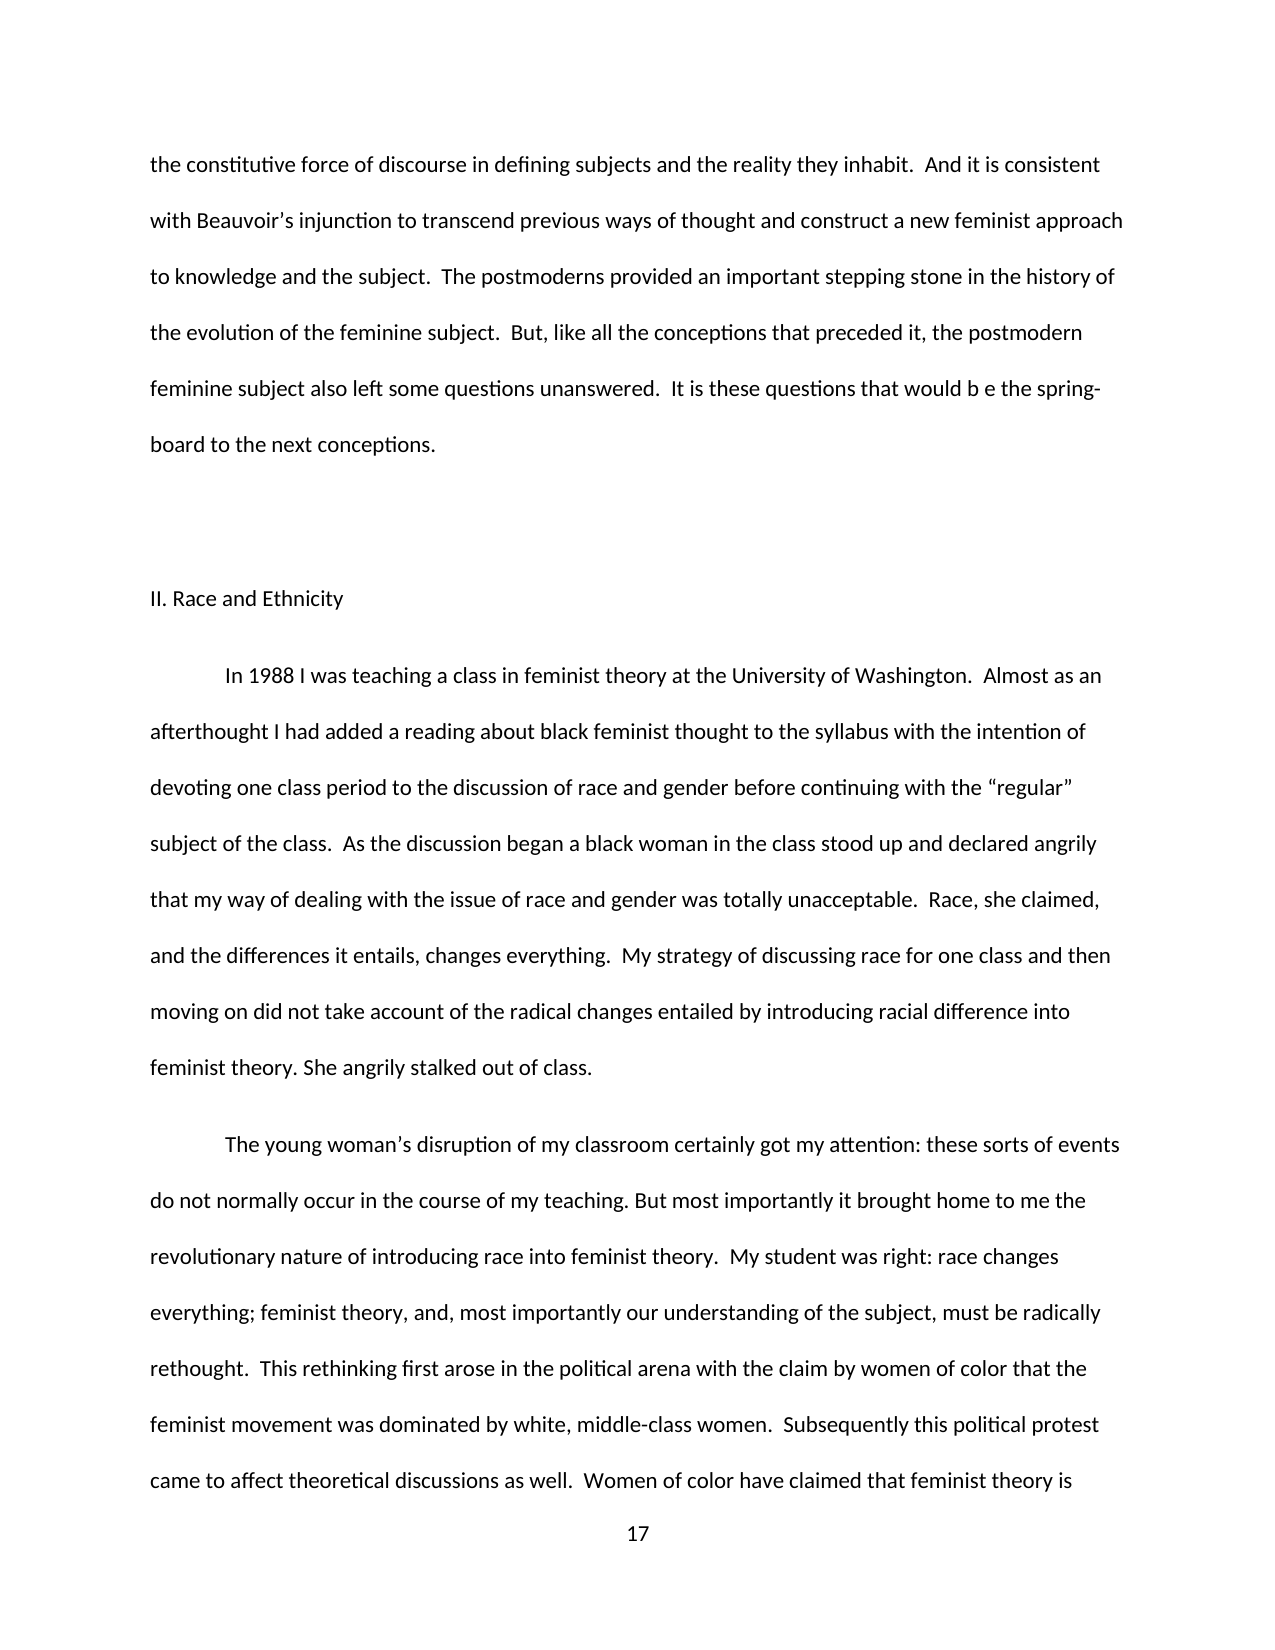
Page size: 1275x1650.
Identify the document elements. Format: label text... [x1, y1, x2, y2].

text In 1988 I was teaching a class in feminist theory at the University of Washington. Almost as an afterthought I had added a reading about black feminist thought to the syllabus with the intention of devoting one class period to the discussion of race and gender before continuing with the “regular” subject of the class. As the discussion began a black woman in the class stood up and declared angrily that my way of dealing with the issue of race and gender was totally unacceptable. Race, she claimed, and the differences it entails, changes everything. My strategy of discussing race for one class and then moving on did not take account of the radical changes entailed by introducing racial difference into feminist theory. She angrily stalked out of class. [150, 661, 1125, 1081]
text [150, 150, 1125, 458]
text II. Race and Ethnicity [150, 584, 1125, 612]
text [150, 1130, 1125, 1494]
